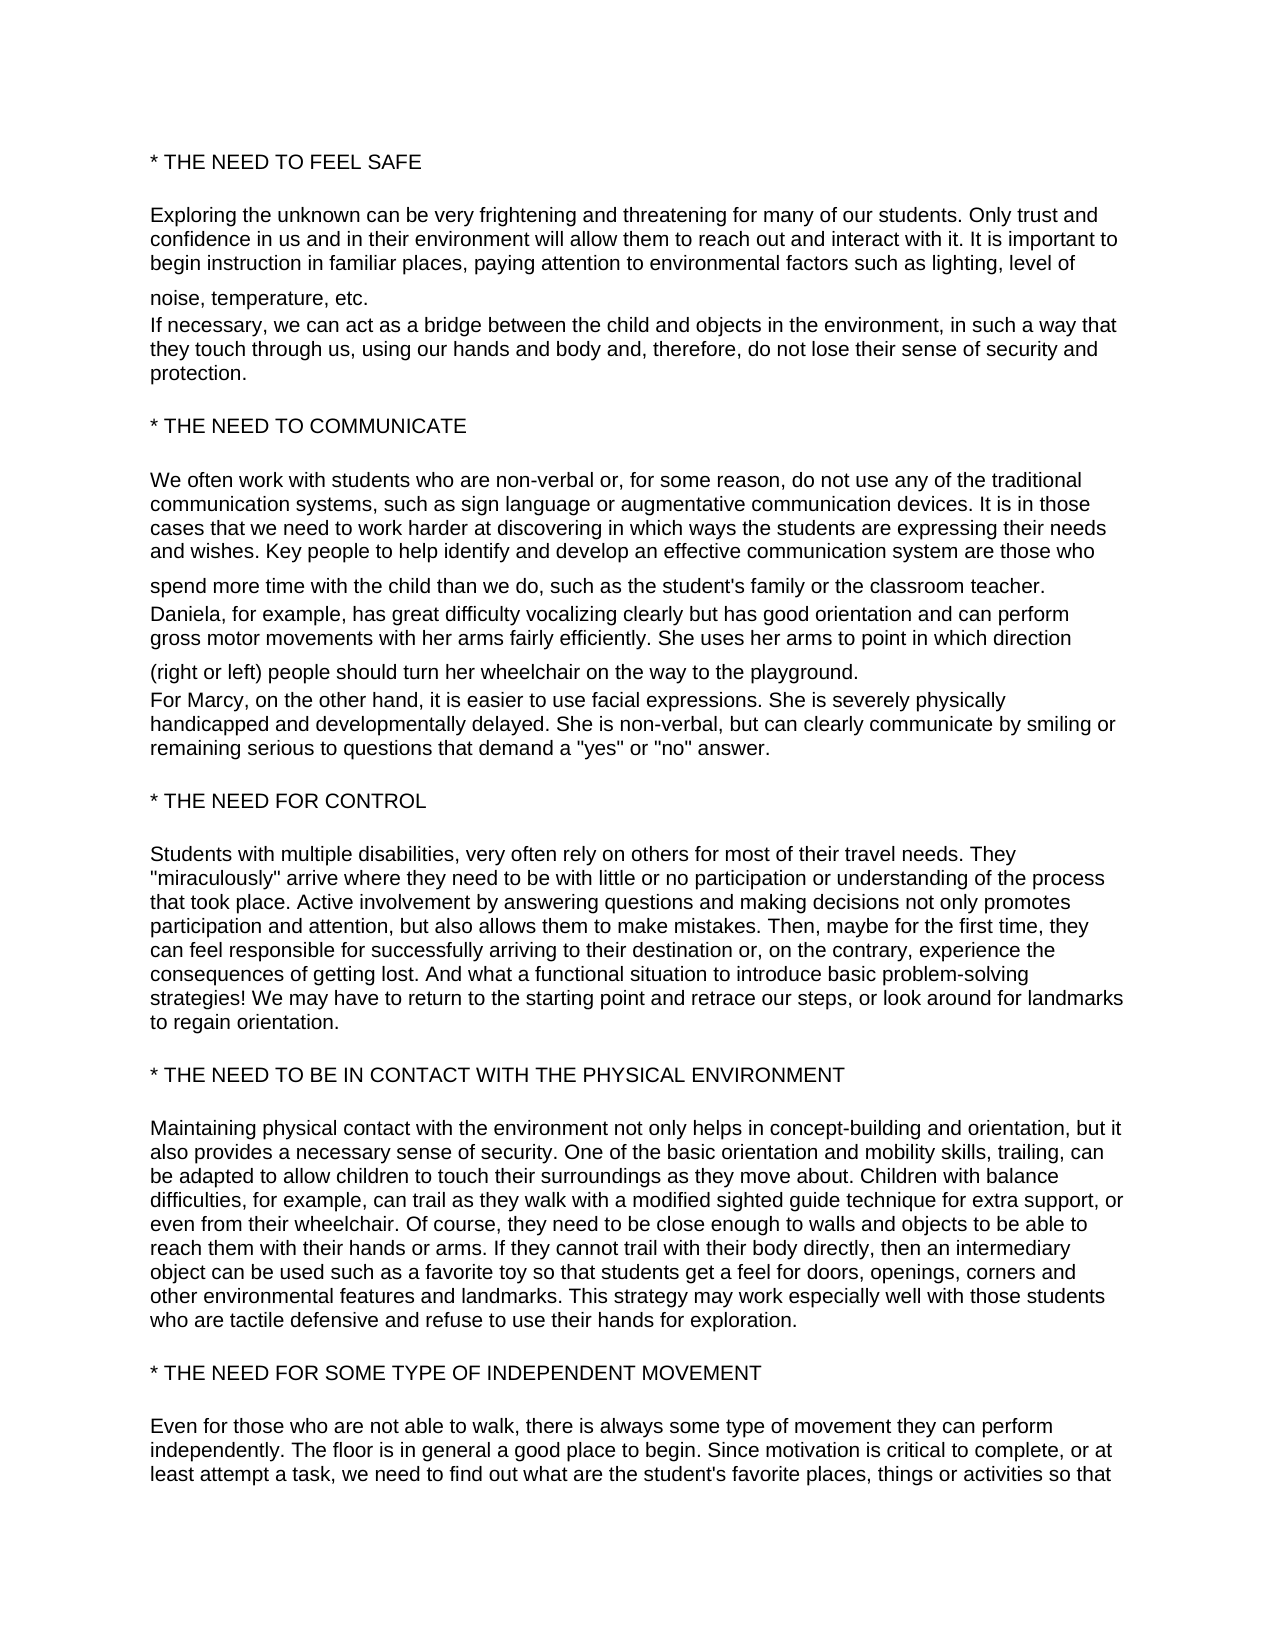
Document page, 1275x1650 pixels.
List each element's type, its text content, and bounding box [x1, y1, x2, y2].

text We often work with students who are non-verbal or, for some reason, do not use any of the traditional communication systems, such as sign language or augmentative communication devices. It is in those cases that we need to work harder at discovering in which ways the students are expressing their needs and wishes. Key people to help identify and develop an effective communication system are those who spend more time with the child than we do, such as the student's family or the classroom teacher. Daniela, for example, has great difficulty vocalizing clearly but has good orientation and can perform gross motor movements with her arms fairly efficiently. She uses her arms to point in which direction (right or left) people should turn her wheelchair on the way to the playground. For Marcy, on the other hand, it is easier to use facial expressions. She is severely physically handicapped and developmentally delayed. She is non-verbal, but can clearly communicate by smiling or remaining serious to questions that demand a "yes" or "no" answer. [150, 467, 1125, 760]
text * THE NEED TO FEEL SAFE [150, 150, 1125, 174]
text * THE NEED TO BE IN CONTACT WITH THE PHYSICAL ENVIRONMENT [150, 1063, 1125, 1087]
text Exploring the unknown can be very frightening and threatening for many of our students. Only trust and confidence in us and in their environment will allow them to reach out and interact with it. It is important to begin instruction in familiar places, paying attention to environmental factors such as lighting, level of noise, temperature, etc. If necessary, we can act as a bridge between the child and objects in the environment, in such a way that they touch through us, using our hands and body and, therefore, do not lose their sense of security and protection. [150, 203, 1125, 385]
text Students with multiple disabilities, very often rely on others for most of their travel needs. They "miraculously" arrive where they need to be with little or no participation or understanding of the process that took place. Active involvement by answering questions and making decisions not only promotes participation and attention, but also allows them to make mistakes. Then, maybe for the first time, they can feel responsible for successfully arriving to their destination or, on the contrary, experience the consequences of getting lost. And what a functional situation to introduce basic problem-solving strategies! We may have to return to the starting point and retrace our steps, or look around for landmarks to regain orientation. [150, 842, 1125, 1034]
text * THE NEED FOR CONTROL [150, 789, 1125, 813]
text * THE NEED FOR SOME TYPE OF INDEPENDENT MOVEMENT [150, 1361, 1125, 1385]
text Maintaining physical contact with the environment not only helps in concept-building and orientation, but it also provides a necessary sense of security. One of the basic orientation and mobility skills, trailing, can be adapted to allow children to touch their surroundings as they move about. Children with balance difficulties, for example, can trail as they walk with a modified sighted guide technique for extra support, or even from their wheelchair. Of course, they need to be close enough to walls and objects to be able to reach them with their hands or arms. If they cannot trail with their body directly, then an intermediary object can be used such as a favorite toy so that students get a feel for doors, openings, corners and other environmental features and landmarks. This strategy may work especially well with those students who are tactile defensive and refuse to use their hands for exploration. [150, 1116, 1125, 1332]
text * THE NEED TO COMMUNICATE [150, 414, 1125, 438]
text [150, 1414, 1125, 1486]
